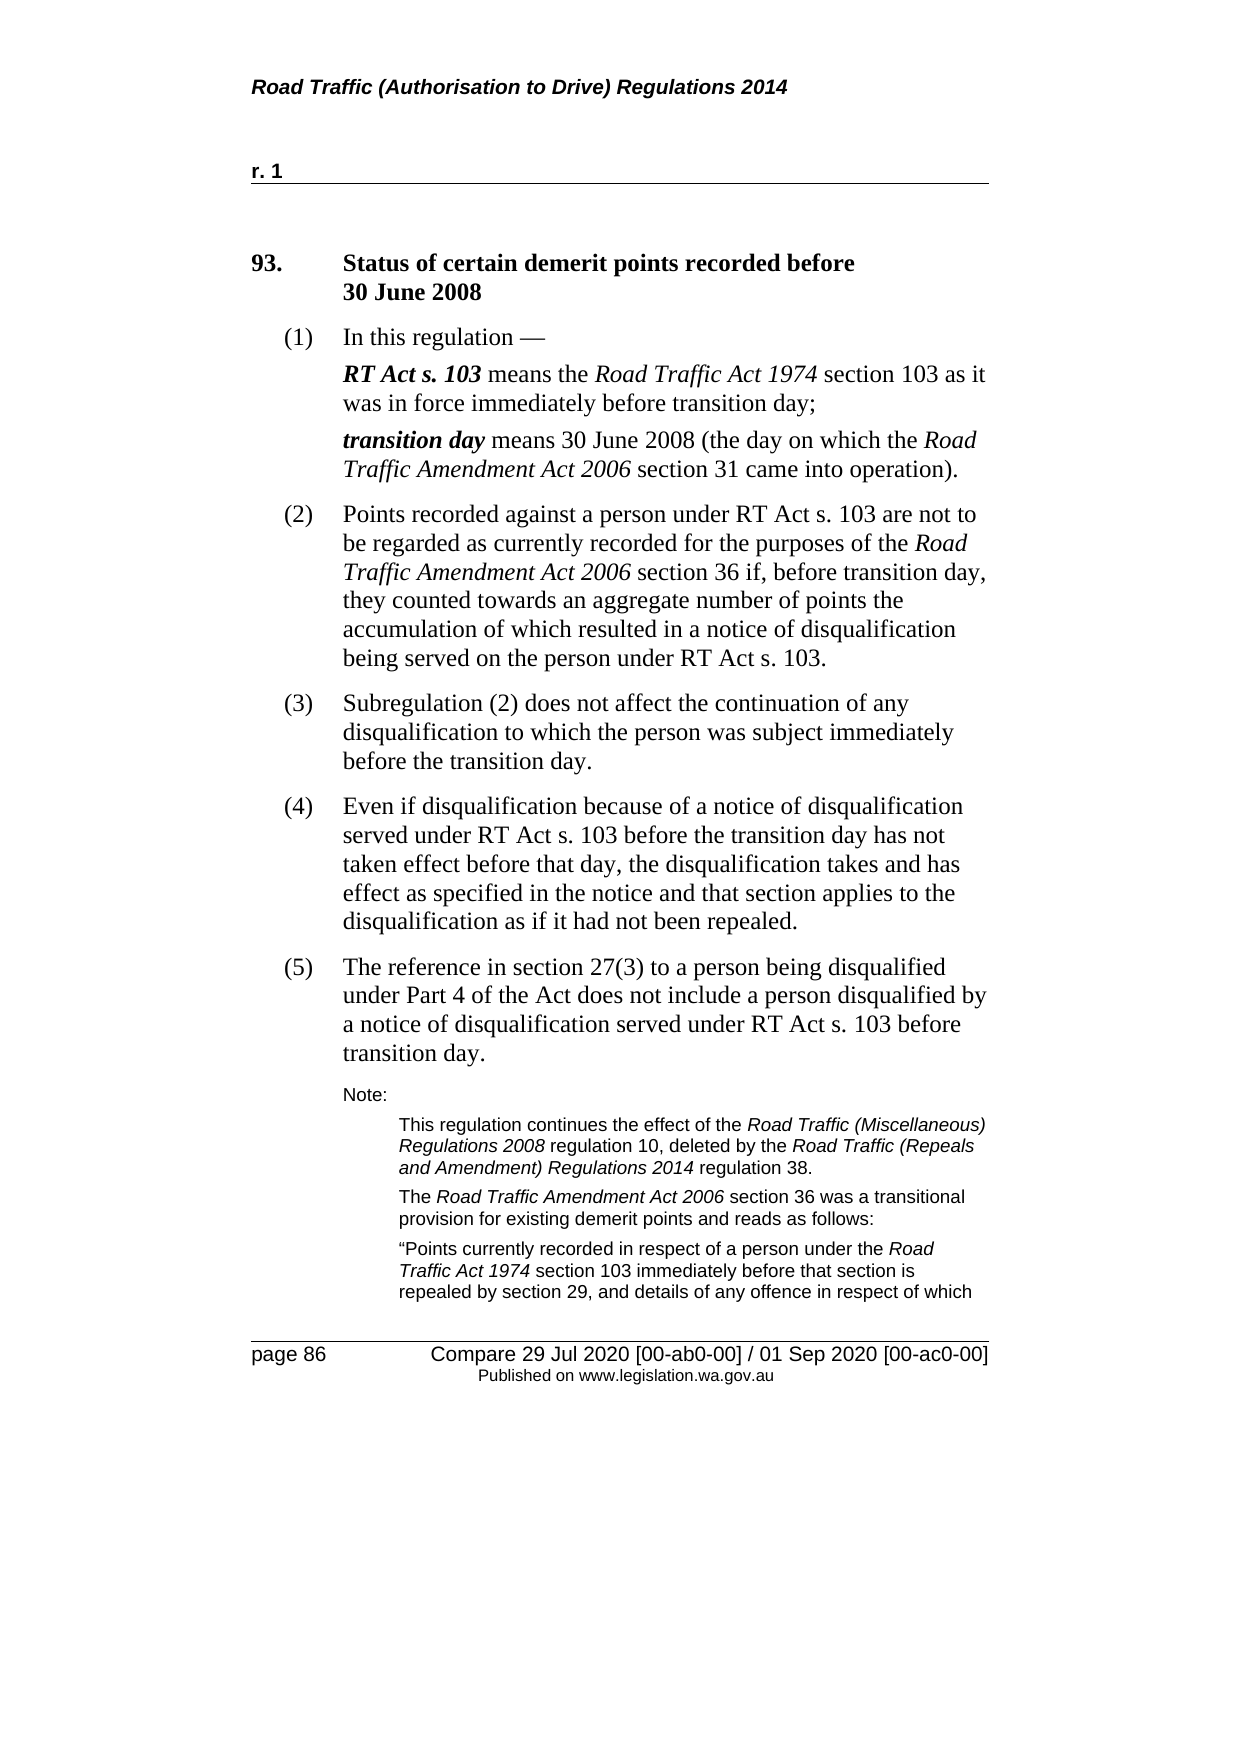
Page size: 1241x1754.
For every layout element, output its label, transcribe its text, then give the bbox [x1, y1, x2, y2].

text The Road Traffic Amendment Act 2006 section 36 was a transitional provision for existing demerit points and reads as follows: [251, 1186, 989, 1229]
text (5) The reference in section 27(3) to a person being disqualified under Part 4 of the Act does not include a person disqualified by a notice of disqualification served under RT Act s. 103 before transition day. [251, 952, 989, 1067]
text This regulation continues the effect of the Road Traffic (Miscellaneous) Regulations 2008 regulation 10, deleted by the Road Traffic (Repeals and Amendment) Regulations 2014 regulation 38. [251, 1113, 989, 1178]
subtitle Note: [251, 1083, 989, 1105]
text (2) Points recorded against a person under RT Act s. 103 are not to be regarded as currently recorded for the purposes of the Road Traffic Amendment Act 2006 section 36 if, before transition day, they counted towards an aggregate number of points the accumulation of which resulted in a notice of disqualification being served on the person under RT Act s. 103. [251, 499, 989, 672]
text (3) Subregulation (2) does not affect the continuation of any disqualification to which the person was subject immediately before the transition day. [251, 688, 989, 775]
text (4) Even if disqualification because of a notice of disqualification served under RT Act s. 103 before the transition day has not taken effect before that day, the disqualification takes and has effect as specified in the notice and that section applies to the disqualification as if it had not been repealed. [251, 791, 989, 935]
subtitle 93. Status of certain demerit points recorded before 30 June 2008 [251, 248, 989, 306]
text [251, 1238, 989, 1302]
text RT Act s. 103 means the Road Traffic Act 1974 section 103 as it was in force immediately before transition day; [251, 359, 989, 417]
text transition day means 30 June 2008 (the day on which the Road Traffic Amendment Act 2006 section 31 came into operation). [251, 425, 989, 483]
text (1) In this regulation — [251, 322, 989, 351]
